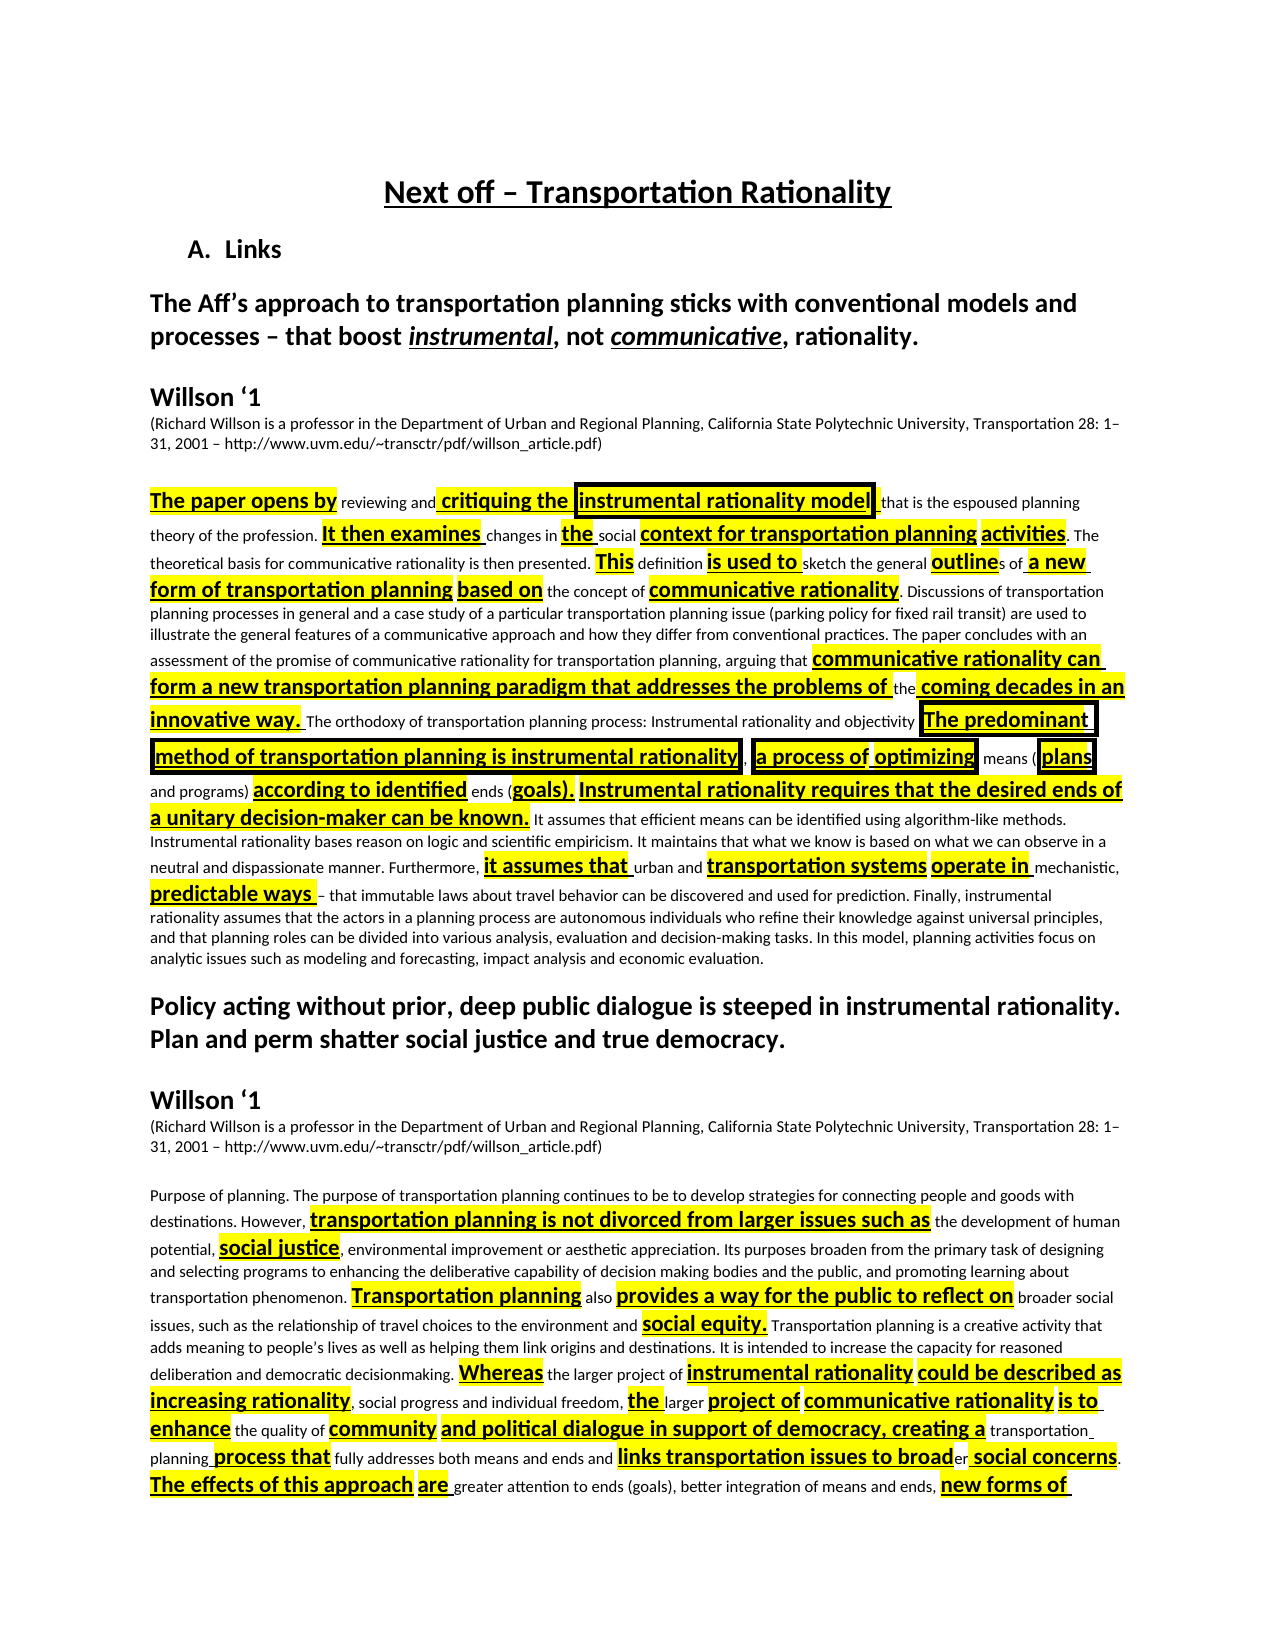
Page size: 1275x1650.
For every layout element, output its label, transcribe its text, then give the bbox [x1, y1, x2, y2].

subtitle Next off – Transportation Rationality [150, 171, 1125, 212]
text (Richard Willson is a professor in the Department of Urban and Regional Planning, California State Polytechnic University, Transportation 28: 1–31, 2001 – http://www.uvm.edu/~transctr/pdf/willson_article.pdf) [150, 413, 1125, 454]
subtitle Links [187, 232, 1125, 265]
text Willson ‘1 [150, 380, 1125, 413]
text The paper opens by reviewing and critiquing the instrumental rationality model that is the espoused planning theory of the profession. It then examines changes in the social context for transportation planning activities. The theoretical basis for communicative rationality is then presented. This definition is used to sketch the general outlines of a new form of transportation planning based on the concept of communicative rationality. Discussions of transportation planning processes in general and a case study of a particular transportation planning issue (parking policy for fixed rail transit) are used to illustrate the general features of a communicative approach and how they differ from conventional practices. The paper concludes with an assessment of the promise of communicative rationality for transportation planning, arguing that communicative rationality can form a new transportation planning paradigm that addresses the problems of the coming decades in an innovative way. The orthodoxy of transportation planning process: Instrumental rationality and objectivity The predominant method of transportation planning is instrumental rationality, a process of optimizing means (plans and programs) according to identified ends (goals). Instrumental rationality requires that the desired ends of a unitary decision-maker can be known. It assumes that efficient means can be identified using algorithm-like methods. Instrumental rationality bases reason on logic and scientific empiricism. It maintains that what we know is based on what we can observe in a neutral and dispassionate manner. Furthermore, it assumes that urban and transportation systems operate in mechanistic, predictable ways – that immutable laws about travel behavior can be discovered and used for prediction. Finally, instrumental rationality assumes that the actors in a planning process are autonomous individuals who refine their knowledge against universal principles, and that planning roles can be divided into various analysis, evaluation and decision-making tasks. In this model, planning activities focus on analytic issues such as modeling and forecasting, impact analysis and economic evaluation. [150, 700, 1125, 968]
text Willson ‘1 [150, 1083, 1125, 1116]
text The paper opens by reviewing and critiquing the instrumental rationality model that is the espoused planning theory of the profession. It then examines changes in the social context for transportation planning activities. The theoretical basis for communicative rationality is then presented. This definition is used to sketch the general outlines of a new form of transportation planning based on the concept of communicative rationality. Discussions of transportation planning processes in general and a case study of a particular transportation planning issue (parking policy for fixed rail transit) are used to illustrate the general features of a communicative approach and how they differ from conventional practices. The paper concludes with an assessment of the promise of communicative rationality for transportation planning, arguing that communicative rationality can form a new transportation planning paradigm that addresses the problems of the coming decades in an innovative way. The orthodoxy of transportation planning process: Instrumental rationality and objectivity The predominant method of transportation planning is instrumental rationality, a process of optimizing means (plans and programs) according to identified ends (goals). Instrumental rationality requires that the desired ends of a unitary decision-maker can be known. It assumes that efficient means can be identified using algorithm-like methods. Instrumental rationality bases reason on logic and scientific empiricism. It maintains that what we know is based on what we can observe in a neutral and dispassionate manner. Furthermore, it assumes that urban and transportation systems operate in mechanistic, predictable ways – that immutable laws about travel behavior can be discovered and used for prediction. Finally, instrumental rationality assumes that the actors in a planning process are autonomous individuals who refine their knowledge against universal principles, and that planning roles can be divided into various analysis, evaluation and decision-making tasks. In this model, planning activities focus on analytic issues such as modeling and forecasting, impact analysis and economic evaluation. [150, 482, 1125, 672]
subtitle The Aff’s approach to transportation planning sticks with conventional models and processes – that boost instrumental, not communicative, rationality. [150, 286, 1125, 352]
subtitle Policy acting without prior, deep public dialogue is steeped in instrumental rationality. Plan and perm shatter social justice and true democracy. [150, 989, 1125, 1055]
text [150, 1185, 1125, 1498]
text (Richard Willson is a professor in the Department of Urban and Regional Planning, California State Polytechnic University, Transportation 28: 1–31, 2001 – http://www.uvm.edu/~transctr/pdf/willson_article.pdf) [150, 1116, 1125, 1157]
